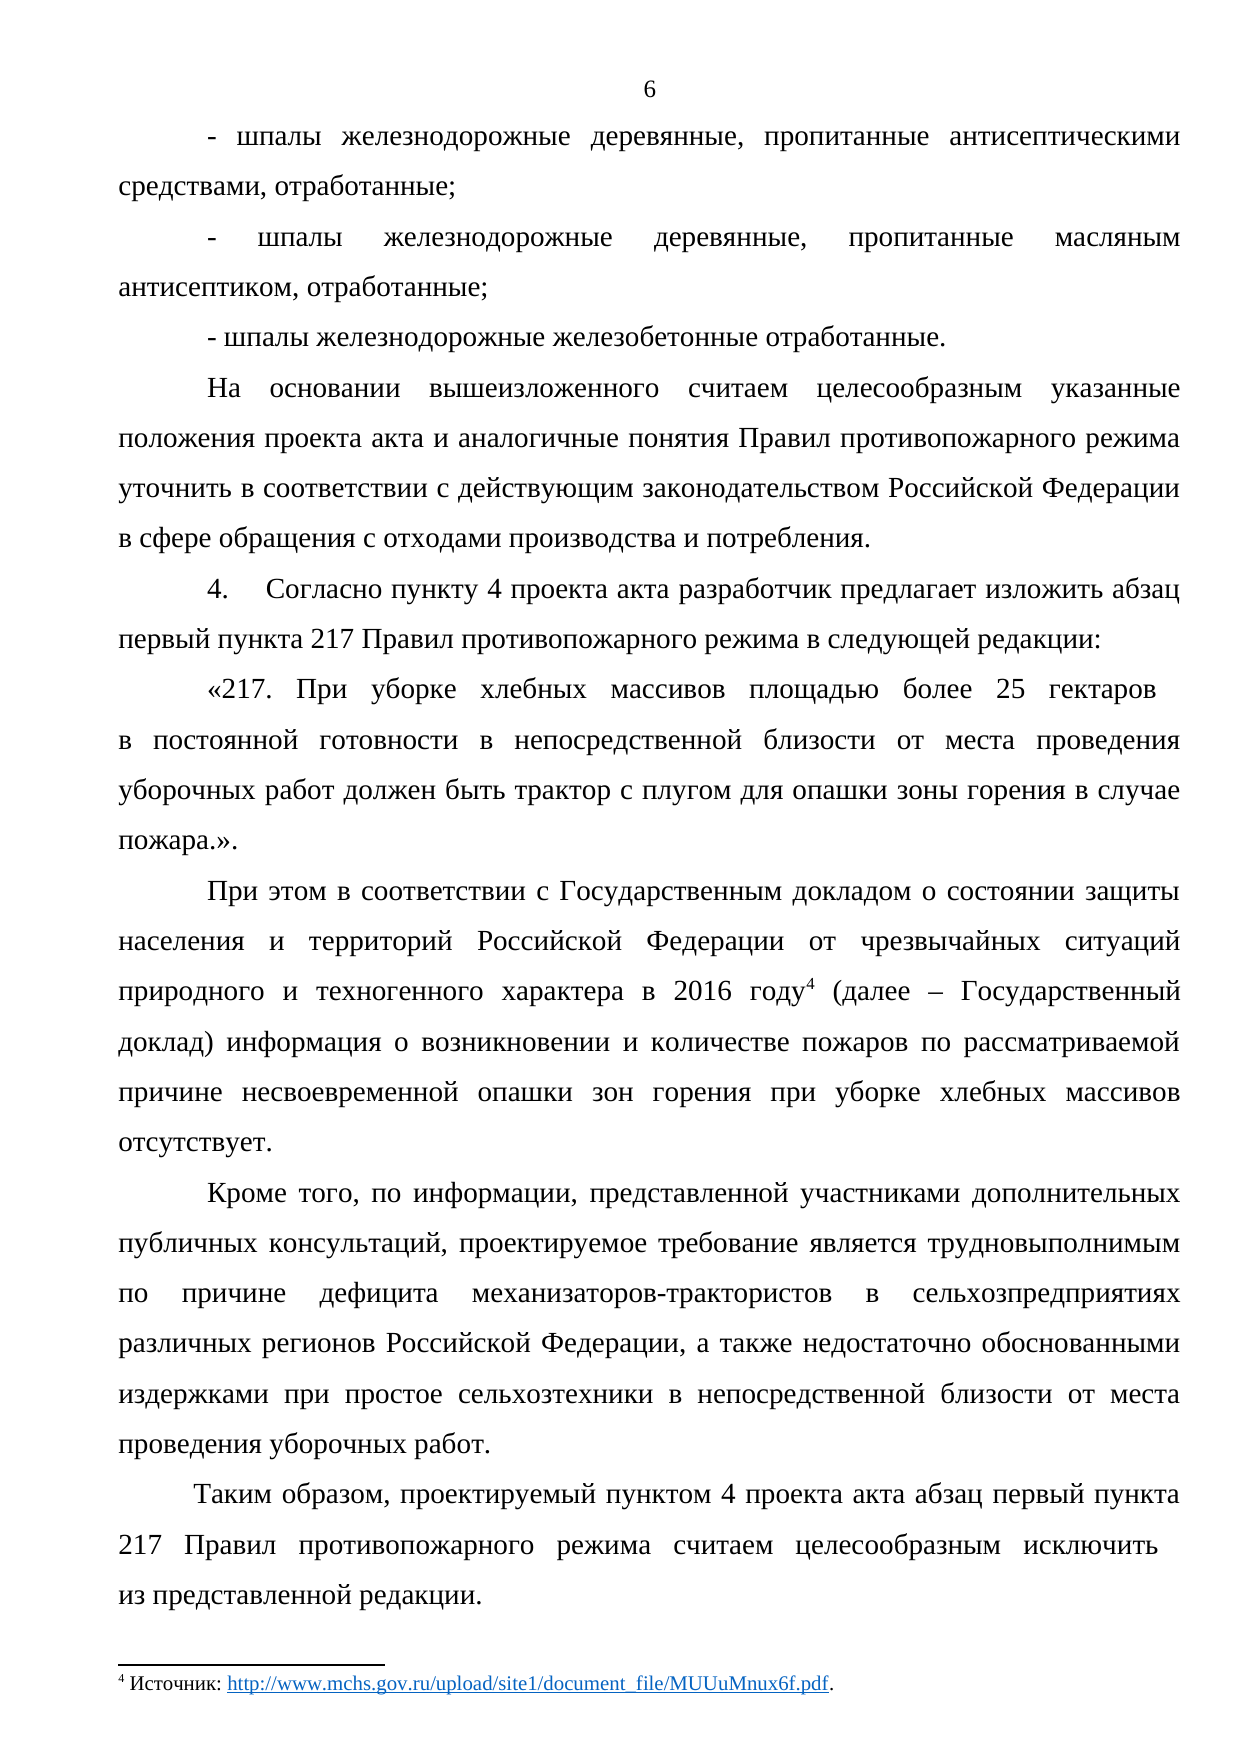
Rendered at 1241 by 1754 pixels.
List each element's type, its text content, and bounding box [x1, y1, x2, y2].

list «217. При уборке хлебных массивов площадью более 25 гектаров в постоянной готовности в непосредственной близости от места проведения уборочных работ должен быть трактор с плугом для опашки зоны горения в случае пожара.». [118, 672, 1181, 856]
list - шпалы железнодорожные деревянные, пропитанные масляным антисептиком, отработанные; [118, 219, 1181, 303]
list Таким образом, проектируемый пунктом 4 проекта акта абзац первый пункта 217 Правил противопожарного режима считаем целесообразным исключить из представленной редакции. [118, 1477, 1181, 1611]
list На основании вышеизложенного считаем целесообразным указанные положения проекта акта и аналогичные понятия Правил противопожарного режима уточнить в соответствии с действующим законодательством Российской Федерации в сфере обращения с отходами производства и потребления. [118, 370, 1181, 554]
list - шпалы железнодорожные железобетонные отработанные. [118, 319, 1181, 353]
list Согласно пункту 4 проекта акта разработчик предлагает изложить абзац первый пункта 217 Правил противопожарного режима в следующей редакции: [118, 571, 1181, 655]
list Кроме того, по информации, представленной участниками дополнительных публичных консультаций, проектируемое требование является трудновыполнимым по причине дефицита механизаторов-трактористов в сельхозпредприятиях различных регионов Российской Федерации, а также недостаточно обоснованными издержками при простое сельхозтехники в непосредственной близости от места проведения уборочных работ. [118, 1175, 1181, 1460]
list При этом в соответствии с Государственным докладом о состоянии защиты населения и территорий Российской Федерации от чрезвычайных ситуаций природного и техногенного характера в 2016 году (далее – Государственный доклад) информация о возникновении и количестве пожаров по рассматриваемой причине несвоевременной опашки зон горения при уборке хлебных массивов отсутствует. [118, 873, 1181, 1158]
list - шпалы железнодорожные деревянные, пропитанные антисептическими средствами, отработанные; [118, 118, 1181, 202]
